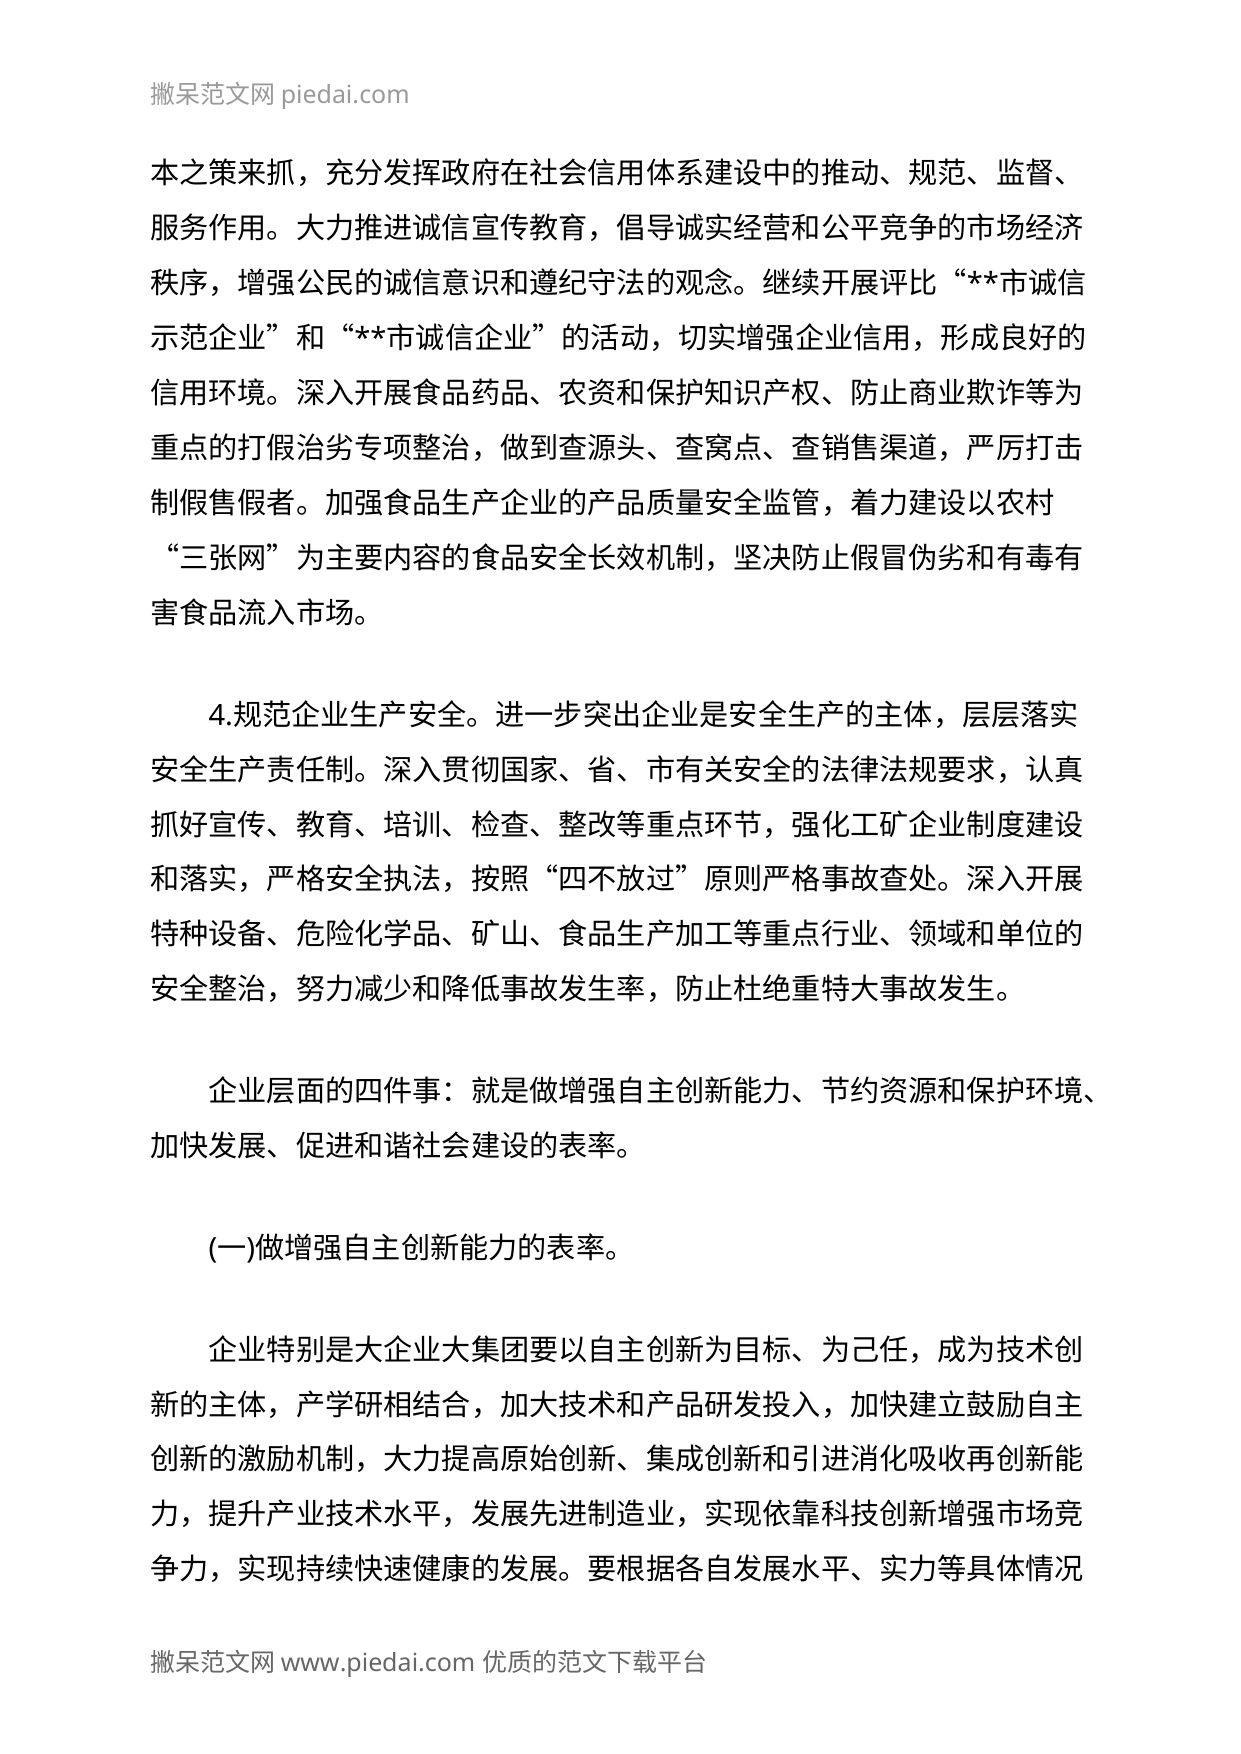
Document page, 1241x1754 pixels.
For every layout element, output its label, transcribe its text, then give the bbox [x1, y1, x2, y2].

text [150, 150, 1090, 632]
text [150, 1326, 1090, 1588]
text 4.规范企业生产安全。进一步突出企业是安全生产的主体，层层落实安全生产责任制。深入贯彻国家、省、市有关安全的法律法规要求，认真抓好宣传、教育、培训、检查、整改等重点环节，强化工矿企业制度建设和落实，严格安全执法，按照“四不放过”原则严格事故查处。深入开展特种设备、危险化学品、矿山、食品生产加工等重点行业、领域和单位的安全整治，努力减少和降低事故发生率，防止杜绝重特大事故发生。 [150, 691, 1090, 1008]
text (一)做增强自主创新能力的表率。 [150, 1224, 1090, 1267]
text 企业层面的四件事：就是做增强自主创新能力、节约资源和保护环境、加快发展、促进和谐社会建设的表率。 [150, 1067, 1090, 1165]
